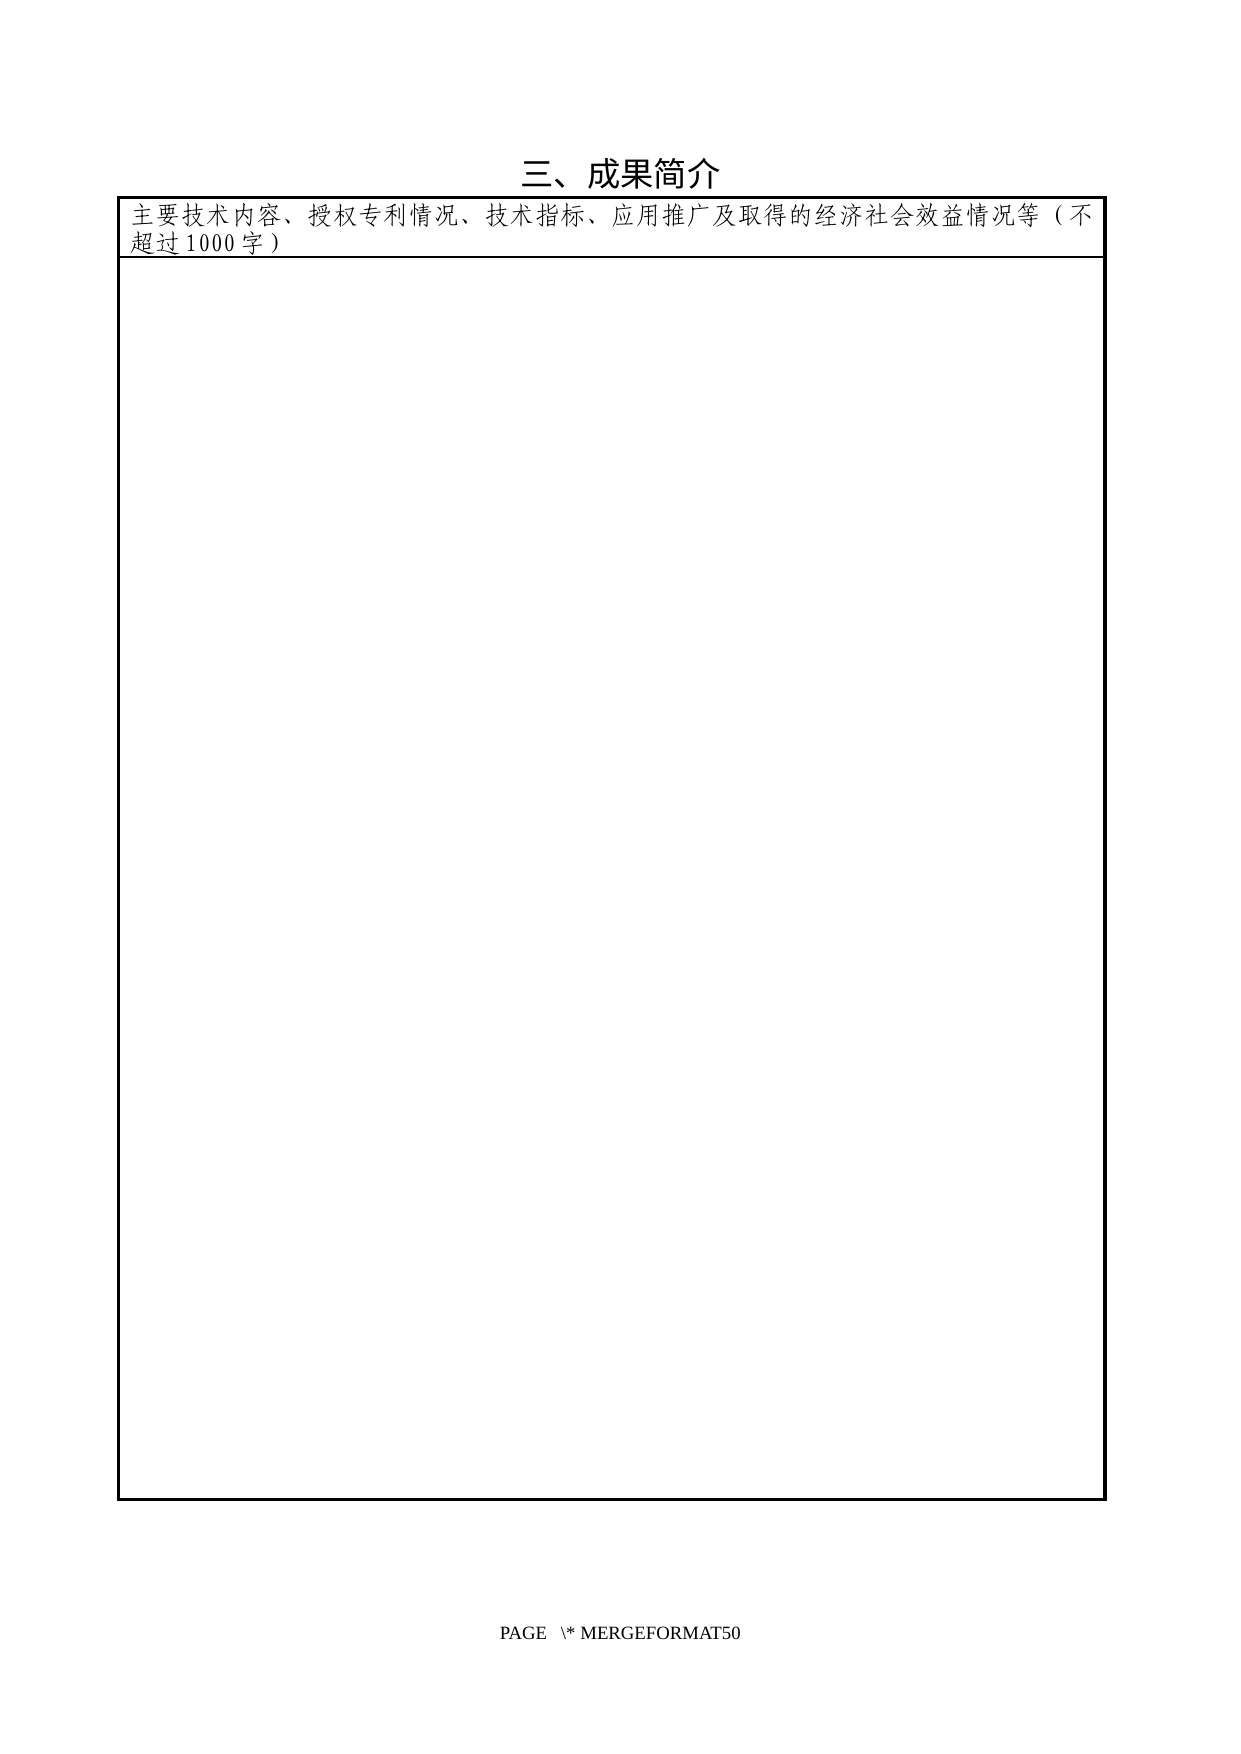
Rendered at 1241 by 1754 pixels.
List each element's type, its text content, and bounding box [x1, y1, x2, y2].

text 三、成果简介 [130, 148, 1110, 196]
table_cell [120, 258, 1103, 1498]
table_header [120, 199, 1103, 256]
